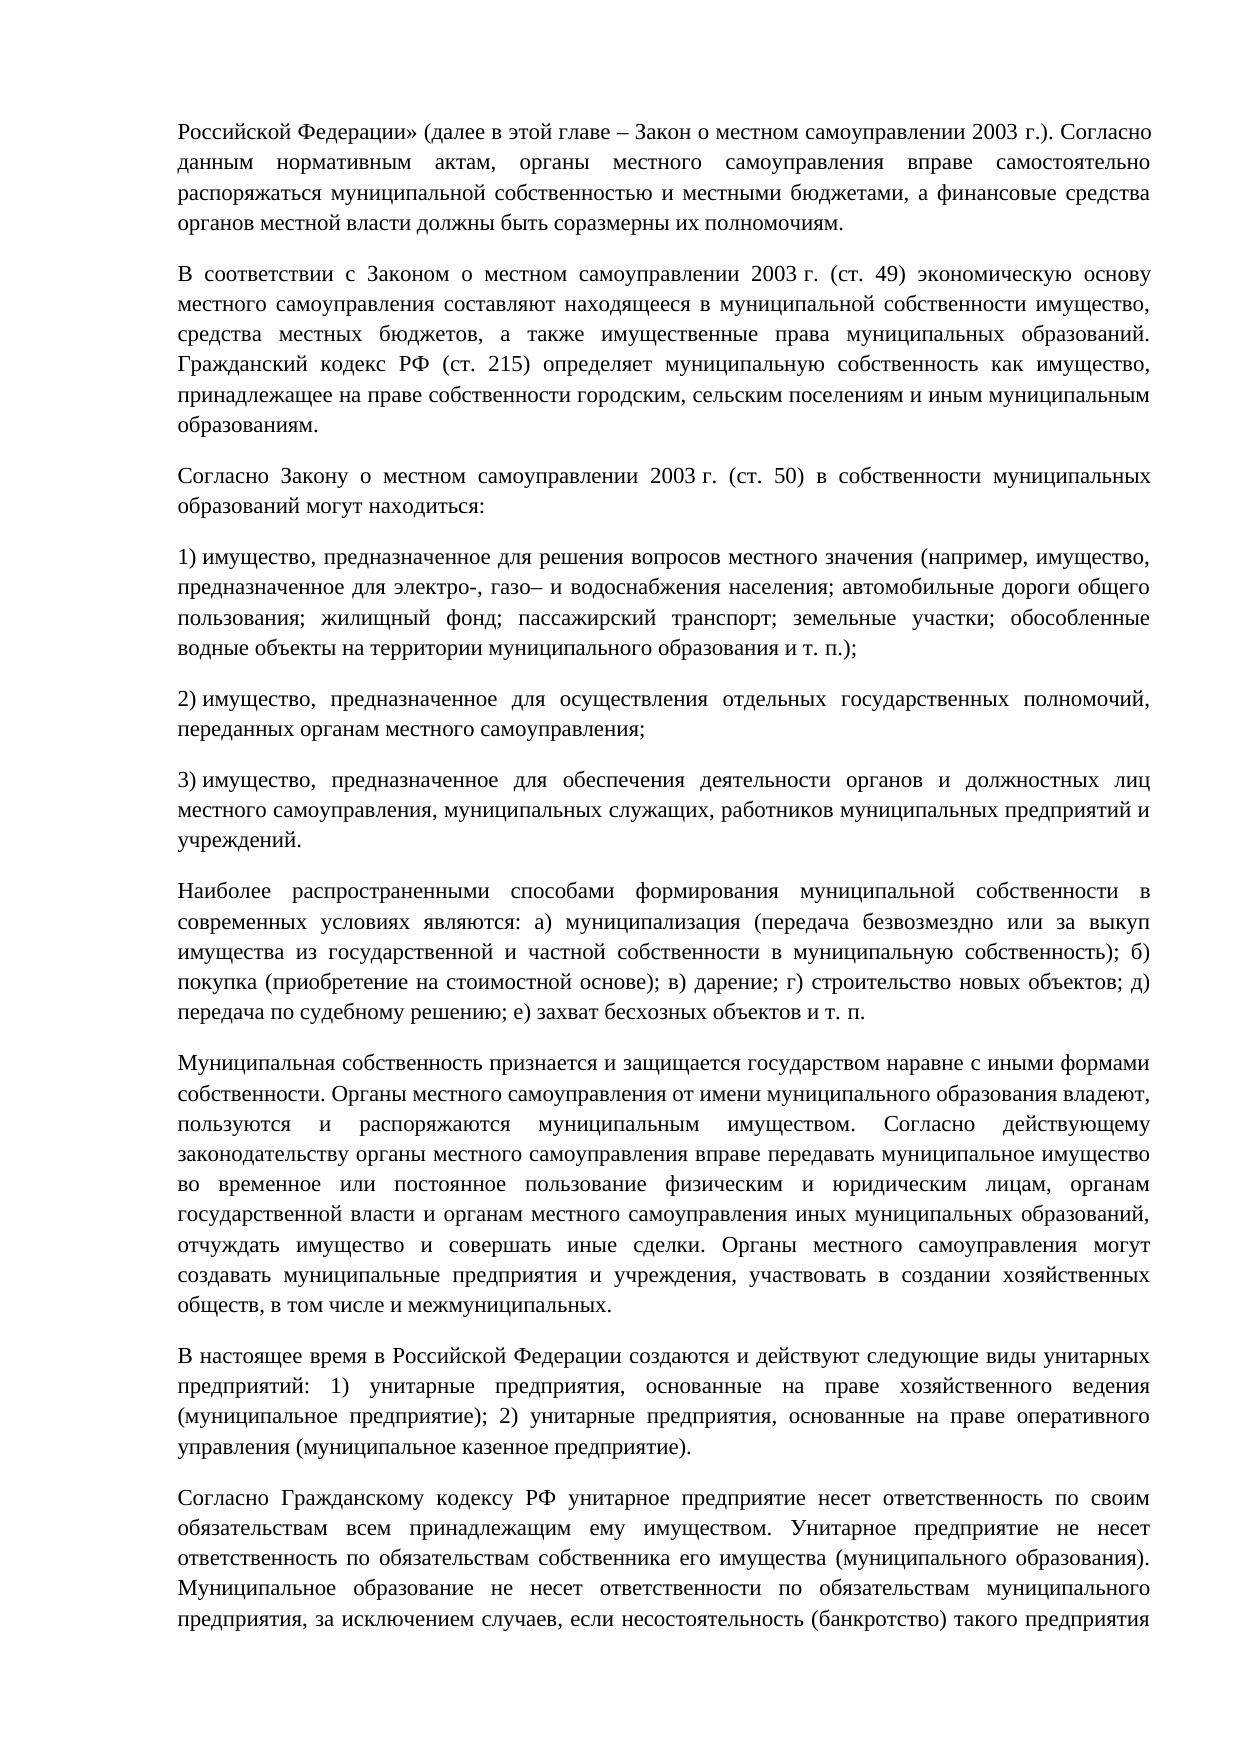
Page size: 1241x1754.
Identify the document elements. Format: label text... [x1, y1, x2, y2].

text 2) имущество, предназначенное для осуществления отдельных государственных полномочий, переданных органам местного самоуправления; [177, 685, 1152, 741]
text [177, 1484, 1152, 1631]
text В настоящее время в Российской Федерации создаются и действуют следующие виды унитарных предприятий: 1) унитарные предприятия, основанные на праве хозяйственного ведения (муниципальное предприятие); 2) унитарные предприятия, основанные на праве оперативного управления (муниципальное казенное предприятие). [177, 1342, 1152, 1459]
text Согласно Закону о местном самоуправлении 2003 г. (ст. 50) в собственности муниципальных образований могут находиться: [177, 462, 1152, 518]
text В соответствии с Законом о местном самоуправлении 2003 г. (ст. 49) экономическую основу местного самоуправления составляют находящееся в муниципальной собственности имущество, средства местных бюджетов, а также имущественные права муниципальных образований. Гражданский кодекс РФ (ст. 215) определяет муниципальную собственность как имущество, принадлежащее на праве собственности городским, сельским поселениям и иным муниципальным образованиям. [177, 260, 1152, 437]
text Муниципальная собственность признается и защищается государством наравне с иными формами собственности. Органы местного самоуправления от имени муниципального образования владеют, пользуются и распоряжаются муниципальным имуществом. Согласно действующему законодательству органы местного самоуправления вправе передавать муниципальное имущество во временное или постоянное пользование физическим и юридическим лицам, органам государственной власти и органам местного самоуправления иных муниципальных образований, отчуждать имущество и совершать иные сделки. Органы местного самоуправления могут создавать муниципальные предприятия и учреждения, участвовать в создании хозяйственных обществ, в том числе и межмуниципальных. [177, 1049, 1152, 1317]
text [177, 118, 1152, 235]
text Наиболее распространенными способами формирования муниципальной собственности в современных условиях являются: а) муниципализация (передача безвозмездно или за выкуп имущества из государственной и частной собственности в муниципальную собственность); б) покупка (приобретение на стоимостной основе); в) дарение; г) строительство новых объектов; д) передача по судебному решению; е) захват бесхозных объектов и т. п. [177, 877, 1152, 1025]
text 1) имущество, предназначенное для решения вопросов местного значения (например, имущество, предназначенное для электро-, газо– и водоснабжения населения; автомобильные дороги общего пользования; жилищный фонд; пассажирский транспорт; земельные участки; обособленные водные объекты на территории муниципального образования и т. п.); [177, 543, 1152, 660]
text 3) имущество, предназначенное для обеспечения деятельности органов и должностных лиц местного самоуправления, муниципальных служащих, работников муниципальных предприятий и учреждений. [177, 766, 1152, 853]
